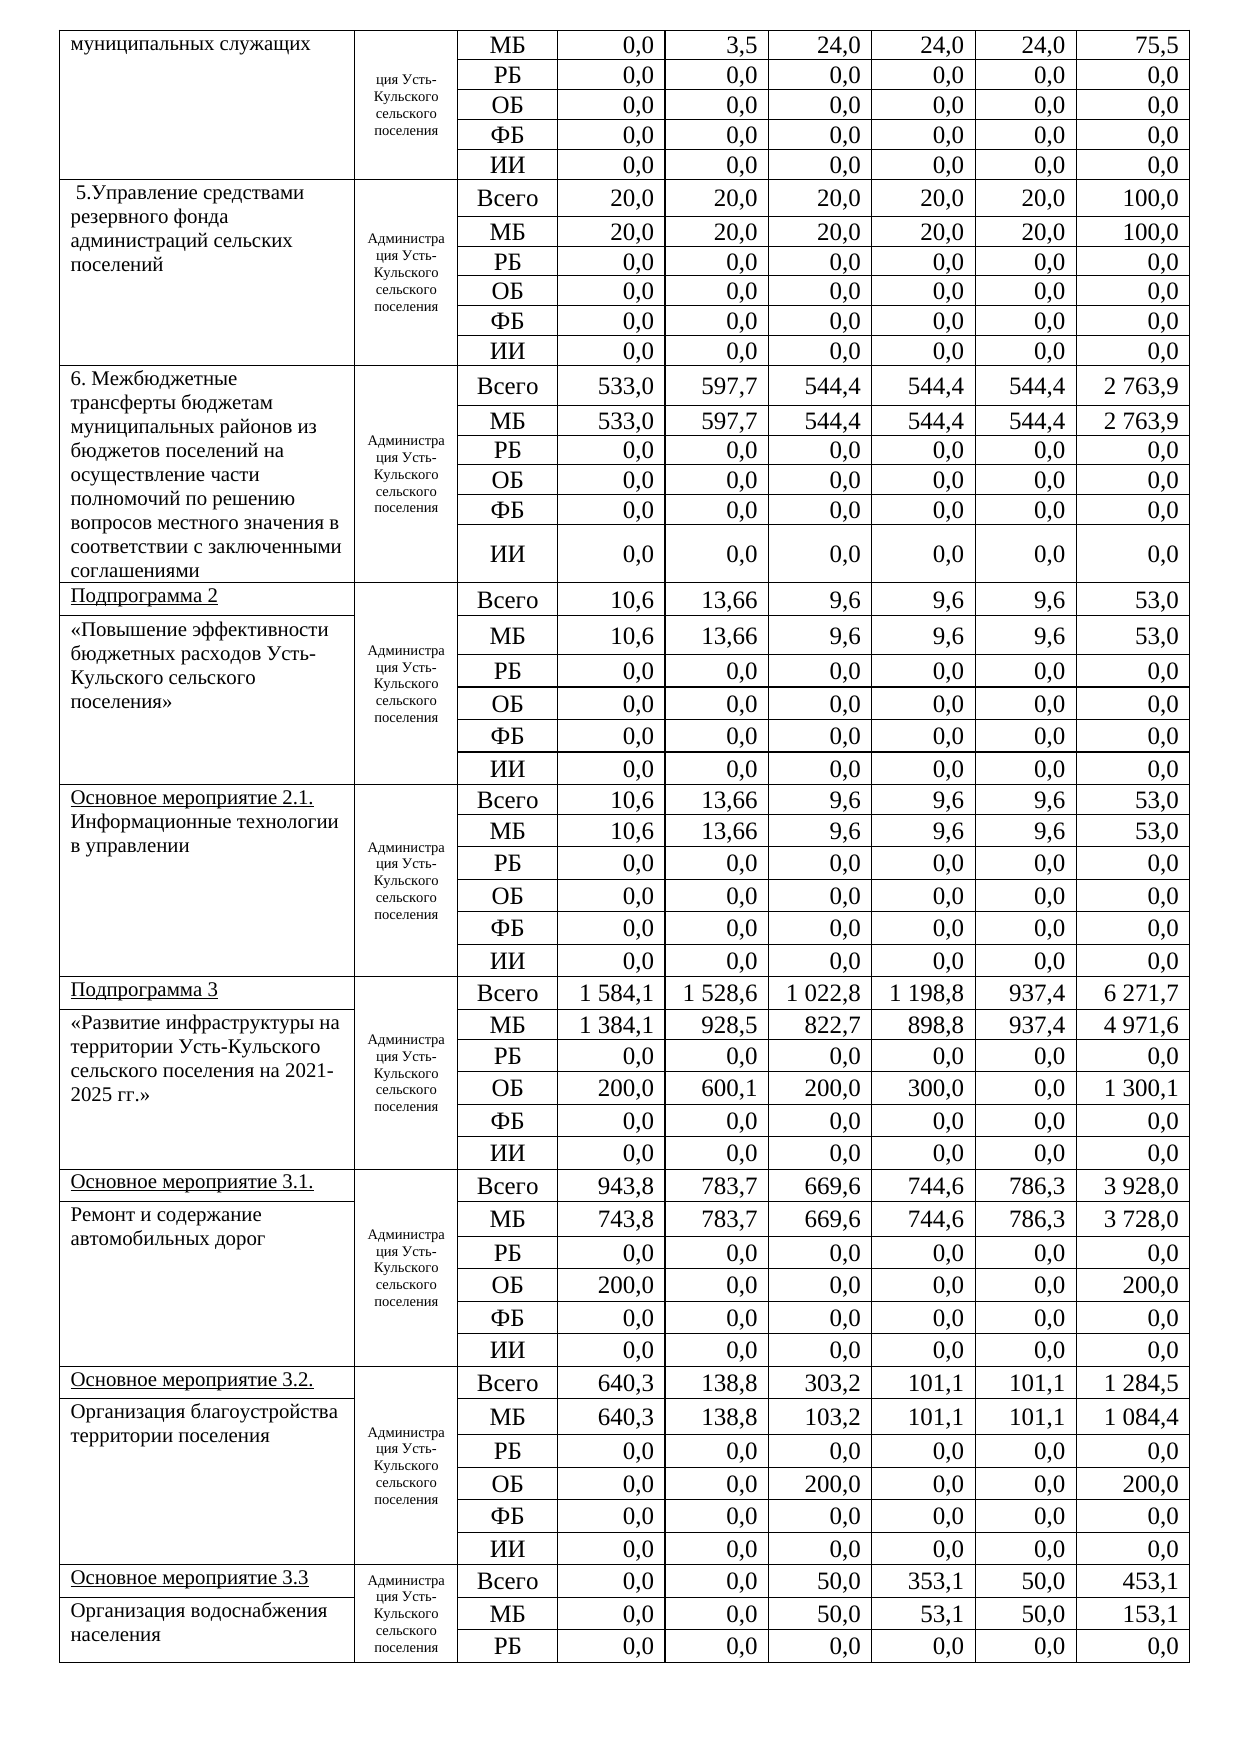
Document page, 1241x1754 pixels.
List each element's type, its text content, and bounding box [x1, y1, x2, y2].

table_cell 53,0 [1077, 785, 1189, 814]
table_cell 0,0 [666, 306, 768, 335]
table_cell 0,0 [769, 847, 871, 879]
table_cell 1 584,1 [558, 977, 664, 1009]
table_cell 0,0 [666, 465, 768, 494]
table_cell 669,6 [769, 1202, 871, 1236]
table_cell 0,0 [769, 720, 871, 751]
table_cell 0,0 [1077, 720, 1189, 751]
table_cell ИИ [458, 525, 557, 582]
table_cell 937,4 [976, 977, 1076, 1009]
table_cell 53,0 [1077, 583, 1189, 615]
table_cell 0,0 [558, 90, 664, 119]
table_cell 0,0 [558, 688, 664, 719]
table_cell 2 763,9 [1077, 406, 1189, 434]
table_cell 20,0 [558, 180, 664, 216]
table_cell 0,0 [976, 336, 1076, 365]
table_cell 0,0 [558, 1040, 664, 1071]
table_cell 300,0 [872, 1072, 975, 1103]
table_cell 9,6 [769, 815, 871, 846]
table_cell 0,0 [1077, 880, 1189, 911]
table_cell 898,8 [872, 1010, 975, 1038]
table_cell 10,6 [558, 785, 664, 814]
table_cell 200,0 [769, 1468, 871, 1499]
table_cell 0,0 [558, 880, 664, 911]
table_cell ОБ [458, 1072, 557, 1103]
table_cell РБ [458, 1435, 557, 1467]
table_cell 0,0 [666, 720, 768, 751]
table_cell МБ [458, 1598, 557, 1629]
table_cell 0,0 [976, 912, 1076, 944]
table_cell 0,0 [666, 1269, 768, 1301]
table_cell 533,0 [558, 366, 664, 405]
table_cell Всего [458, 1565, 557, 1597]
table_cell 10,6 [558, 583, 664, 615]
table_cell 0,0 [769, 306, 871, 335]
table_cell Администрация Усть-Кульского сельского поселения [355, 1170, 457, 1366]
table_cell 9,6 [769, 583, 871, 615]
table_cell Администрация Усть-Кульского сельского поселения [355, 1367, 457, 1564]
table_cell 0,0 [872, 60, 975, 89]
table_cell 9,6 [976, 785, 1076, 814]
table_cell 1 384,1 [558, 1010, 664, 1038]
table_cell 0,0 [872, 945, 975, 976]
table_cell 744,6 [872, 1202, 975, 1236]
table_cell 0,0 [558, 1137, 664, 1168]
table_cell 783,7 [666, 1170, 768, 1201]
table_cell 0,0 [558, 276, 664, 305]
table_cell 0,0 [769, 688, 871, 719]
table_cell Организация благоустройства территории поселения [60, 1399, 354, 1564]
table_cell 0,0 [976, 1105, 1076, 1136]
table_cell МБ [458, 31, 557, 59]
table_cell 0,0 [872, 1269, 975, 1301]
table_cell 0,0 [1077, 655, 1189, 686]
table_cell 0,0 [872, 912, 975, 944]
table_cell 943,8 [558, 1170, 664, 1201]
table_cell 0,0 [872, 847, 975, 879]
table_cell 0,0 [976, 436, 1076, 464]
table_cell 0,0 [666, 847, 768, 879]
table_cell 0,0 [666, 247, 768, 275]
table_cell 0,0 [558, 1435, 664, 1467]
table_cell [355, 31, 457, 178]
table_cell 138,8 [666, 1367, 768, 1398]
table_cell МБ [458, 1010, 557, 1038]
table_cell РБ [458, 247, 557, 275]
table_cell 0,0 [769, 495, 871, 524]
table_cell 0,0 [666, 1040, 768, 1071]
table_cell 0,0 [666, 1302, 768, 1333]
table_cell 24,0 [769, 31, 871, 59]
table_cell 53,1 [872, 1598, 975, 1629]
table_cell 0,0 [1077, 1435, 1189, 1467]
table_cell 0,0 [666, 753, 768, 784]
table_cell ИИ [458, 336, 557, 365]
table_cell 0,0 [976, 1500, 1076, 1532]
table_cell ИИ [458, 945, 557, 976]
table_cell 10,6 [558, 815, 664, 846]
table_cell 0,0 [1077, 495, 1189, 524]
table_cell 1 300,1 [1077, 1072, 1189, 1103]
table_cell 0,0 [769, 436, 871, 464]
table_cell 0,0 [976, 1302, 1076, 1333]
table_cell 200,0 [1077, 1468, 1189, 1499]
table_cell 0,0 [558, 120, 664, 149]
table_cell 0,0 [1077, 465, 1189, 494]
table_cell 0,0 [769, 247, 871, 275]
table_cell 0,0 [558, 1630, 664, 1662]
table_cell МБ [458, 406, 557, 434]
table_cell ФБ [458, 120, 557, 149]
table_cell ФБ [458, 1500, 557, 1532]
table_cell 0,0 [558, 150, 664, 178]
table_cell 0,0 [558, 336, 664, 365]
table_cell Подпрограмма 2 [60, 583, 354, 615]
table_cell 20,0 [769, 217, 871, 246]
table_cell 0,0 [769, 1105, 871, 1136]
table_cell 0,0 [1077, 276, 1189, 305]
table_cell РБ [458, 847, 557, 879]
table_cell 743,8 [558, 1202, 664, 1236]
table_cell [355, 180, 457, 365]
table_cell 0,0 [666, 945, 768, 976]
table_cell 0,0 [666, 1105, 768, 1136]
table_cell Администрация Усть-Кульского сельского поселения [355, 366, 457, 582]
table_cell 10,6 [558, 616, 664, 654]
table_cell Основное мероприятие 3.3 [60, 1565, 354, 1597]
table_cell 786,3 [976, 1202, 1076, 1236]
table_cell 0,0 [558, 1334, 664, 1366]
table_cell 1 528,6 [666, 977, 768, 1009]
table_cell 0,0 [976, 1334, 1076, 1366]
table_cell Подпрограмма 3 [60, 977, 354, 1009]
table_cell 0,0 [558, 1565, 664, 1597]
table_cell 0,0 [558, 1598, 664, 1629]
table_cell 600,1 [666, 1072, 768, 1103]
table_cell Основное мероприятие 3.1. [60, 1170, 354, 1201]
table_cell ИИ [458, 1137, 557, 1168]
table_cell Организация водоснабжения населения [60, 1598, 354, 1662]
table_cell 0,0 [558, 31, 664, 59]
table_cell 3 928,0 [1077, 1170, 1189, 1201]
table_cell 0,0 [666, 150, 768, 178]
table_cell 138,8 [666, 1399, 768, 1434]
table_cell 20,0 [976, 180, 1076, 216]
table_cell Всего [458, 977, 557, 1009]
table_cell 0,0 [666, 655, 768, 686]
table_cell 101,1 [976, 1399, 1076, 1434]
table_cell РБ [458, 436, 557, 464]
table_cell 0,0 [1077, 945, 1189, 976]
table_cell 0,0 [976, 1630, 1076, 1662]
table_cell 20,0 [769, 180, 871, 216]
table_cell 13,66 [666, 616, 768, 654]
table_cell 0,0 [666, 1435, 768, 1467]
table_cell 0,0 [769, 150, 871, 178]
table_cell 0,0 [666, 1468, 768, 1499]
table_cell 0,0 [666, 880, 768, 911]
table_cell 0,0 [1077, 912, 1189, 944]
table_cell 0,0 [976, 1137, 1076, 1168]
table_cell 0,0 [558, 1500, 664, 1532]
table_cell РБ [458, 655, 557, 686]
table_cell 0,0 [769, 753, 871, 784]
table_cell 0,0 [1077, 753, 1189, 784]
table_cell 9,6 [769, 616, 871, 654]
table_cell 103,2 [769, 1399, 871, 1434]
table_cell 9,6 [769, 785, 871, 814]
table_cell 0,0 [1077, 436, 1189, 464]
table_cell 0,0 [1077, 1334, 1189, 1366]
table_cell 0,0 [666, 1598, 768, 1629]
table_cell 0,0 [558, 247, 664, 275]
table_cell 0,0 [872, 465, 975, 494]
table_cell Администрация Усть-Кульского сельского поселения [355, 785, 457, 976]
table_cell 0,0 [1077, 1105, 1189, 1136]
table_cell ФБ [458, 720, 557, 751]
table_cell ИИ [458, 753, 557, 784]
table_cell 0,0 [976, 1072, 1076, 1103]
table_cell ОБ [458, 276, 557, 305]
table_cell 0,0 [769, 1334, 871, 1366]
table_cell Ремонт и содержание автомобильных дорог [60, 1202, 354, 1366]
table_cell Администрация Усть-Кульского сельского поселения [355, 977, 457, 1168]
table_cell 0,0 [769, 1500, 871, 1532]
table_cell 0,0 [872, 120, 975, 149]
table_cell 0,0 [976, 525, 1076, 582]
table_cell Всего [458, 1170, 557, 1201]
table_cell 0,0 [666, 525, 768, 582]
table_cell 544,4 [769, 366, 871, 405]
table_cell 0,0 [1077, 90, 1189, 119]
table_cell 0,0 [558, 720, 664, 751]
table_cell 0,0 [769, 60, 871, 89]
table_cell 0,0 [976, 90, 1076, 119]
table_cell 101,1 [872, 1399, 975, 1434]
table_cell 200,0 [1077, 1269, 1189, 1301]
table_cell 0,0 [976, 847, 1076, 879]
table_cell Основное мероприятие 3.2. [60, 1367, 354, 1398]
table_cell 6. Межбюджетные трансферты бюджетам муниципальных районов из бюджетов поселений на осуществление части полномочий по решению вопросов местного значения в соответствии с заключенными соглашениями [60, 366, 354, 582]
table_cell 0,0 [1077, 1500, 1189, 1532]
table_cell 0,0 [558, 1237, 664, 1268]
table_cell 0,0 [558, 753, 664, 784]
table_cell РБ [458, 1237, 557, 1268]
table_cell 0,0 [872, 1302, 975, 1333]
table_cell РБ [458, 1630, 557, 1662]
table_cell 0,0 [976, 465, 1076, 494]
table_cell 53,0 [1077, 616, 1189, 654]
table_cell 20,0 [872, 180, 975, 216]
table_cell 0,0 [666, 688, 768, 719]
table_cell ОБ [458, 90, 557, 119]
table_cell 0,0 [976, 60, 1076, 89]
table_cell 0,0 [666, 1137, 768, 1168]
table_cell 4 971,6 [1077, 1010, 1189, 1038]
table_cell 533,0 [558, 406, 664, 434]
table_cell 0,0 [769, 336, 871, 365]
table_cell 5.Управление средствами резервного фонда администраций сельских поселений [60, 180, 354, 365]
table_cell 0,0 [872, 1237, 975, 1268]
table_cell 544,4 [872, 406, 975, 434]
table_cell 0,0 [976, 150, 1076, 178]
table_cell 0,0 [769, 1435, 871, 1467]
table_cell 303,2 [769, 1367, 871, 1398]
table_cell 0,0 [976, 247, 1076, 275]
table_cell 0,0 [1077, 306, 1189, 335]
table_cell 153,1 [1077, 1598, 1189, 1629]
table_cell ОБ [458, 465, 557, 494]
table_cell 13,66 [666, 815, 768, 846]
table_cell 0,0 [1077, 150, 1189, 178]
table_cell Всего [458, 1367, 557, 1398]
table_cell 0,0 [976, 276, 1076, 305]
table_cell Всего [458, 785, 557, 814]
table_cell 783,7 [666, 1202, 768, 1236]
table_cell 0,0 [769, 525, 871, 582]
table_cell 0,0 [558, 655, 664, 686]
table_cell 0,0 [558, 495, 664, 524]
table_cell 0,0 [1077, 847, 1189, 879]
table_cell 0,0 [558, 525, 664, 582]
table_cell 0,0 [666, 1565, 768, 1597]
table_cell 0,0 [872, 1500, 975, 1532]
table_cell 3,5 [666, 31, 768, 59]
table_cell 9,6 [872, 616, 975, 654]
table_cell 597,7 [666, 406, 768, 434]
table_cell 0,0 [769, 655, 871, 686]
table_cell 0,0 [666, 120, 768, 149]
table_cell ОБ [458, 1269, 557, 1301]
table_cell 1 084,4 [1077, 1399, 1189, 1434]
table_cell Основное мероприятие 2.1. Информационные технологии в управлении [60, 785, 354, 976]
table_cell 0,0 [558, 1533, 664, 1564]
table_cell ФБ [458, 1105, 557, 1136]
table_cell 0,0 [872, 247, 975, 275]
table_cell ОБ [458, 880, 557, 911]
table_cell 0,0 [558, 912, 664, 944]
table_cell Всего [458, 180, 557, 216]
table_cell 0,0 [769, 1269, 871, 1301]
table_cell 100,0 [1077, 217, 1189, 246]
table_cell 669,6 [769, 1170, 871, 1201]
table_cell 0,0 [872, 753, 975, 784]
table_cell 0,0 [666, 90, 768, 119]
table_cell 0,0 [872, 276, 975, 305]
table_cell 0,0 [666, 1500, 768, 1532]
table_cell 0,0 [666, 912, 768, 944]
table_cell 0,0 [1077, 1237, 1189, 1268]
table_cell ФБ [458, 1302, 557, 1333]
table_cell 0,0 [872, 1105, 975, 1136]
table_cell ИИ [458, 1334, 557, 1366]
table_cell 0,0 [558, 60, 664, 89]
table_cell 200,0 [558, 1269, 664, 1301]
table_cell 0,0 [558, 1105, 664, 1136]
table_cell 2 763,9 [1077, 366, 1189, 405]
table_cell 0,0 [666, 276, 768, 305]
table_cell 20,0 [872, 217, 975, 246]
table_cell ФБ [458, 495, 557, 524]
table_cell 50,0 [976, 1565, 1076, 1597]
table_cell 0,0 [976, 495, 1076, 524]
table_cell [355, 1565, 457, 1662]
table_cell 0,0 [872, 90, 975, 119]
table_cell 0,0 [769, 1040, 871, 1071]
table_cell 24,0 [976, 31, 1076, 59]
table_cell 9,6 [872, 583, 975, 615]
table_cell 0,0 [872, 336, 975, 365]
table_cell Администрация Усть-Кульского сельского поселения [355, 583, 457, 784]
table_cell 0,0 [666, 60, 768, 89]
table_cell 0,0 [1077, 336, 1189, 365]
table_cell 0,0 [666, 336, 768, 365]
table_cell 0,0 [872, 150, 975, 178]
table_cell 0,0 [872, 1137, 975, 1168]
table_cell 0,0 [558, 1302, 664, 1333]
table_cell 0,0 [1077, 60, 1189, 89]
table_cell 0,0 [1077, 1137, 1189, 1168]
table_cell 0,0 [872, 1630, 975, 1662]
table_cell 200,0 [769, 1072, 871, 1103]
table_cell МБ [458, 815, 557, 846]
table_cell 9,6 [976, 616, 1076, 654]
table_cell 0,0 [769, 276, 871, 305]
table_cell Всего [458, 583, 557, 615]
table_cell МБ [458, 217, 557, 246]
table_cell 0,0 [1077, 1040, 1189, 1071]
table_cell 0,0 [1077, 1630, 1189, 1662]
table_cell 13,66 [666, 785, 768, 814]
table_cell МБ [458, 1202, 557, 1236]
table_cell 0,0 [1077, 247, 1189, 275]
table_cell 0,0 [976, 1533, 1076, 1564]
table_cell 0,0 [558, 847, 664, 879]
table_cell 544,4 [976, 366, 1076, 405]
table_cell 0,0 [872, 495, 975, 524]
table_cell 1 022,8 [769, 977, 871, 1009]
table_cell 20,0 [558, 217, 664, 246]
table_cell 75,5 [1077, 31, 1189, 59]
table_cell 200,0 [558, 1072, 664, 1103]
table_cell 3 728,0 [1077, 1202, 1189, 1236]
table_cell 0,0 [666, 1630, 768, 1662]
table_cell 0,0 [769, 1630, 871, 1662]
table_cell 544,4 [769, 406, 871, 434]
table_cell 101,1 [976, 1367, 1076, 1398]
table_cell 544,4 [976, 406, 1076, 434]
table_cell ОБ [458, 688, 557, 719]
table_cell 937,4 [976, 1010, 1076, 1038]
table_cell 0,0 [558, 306, 664, 335]
table_cell 24,0 [872, 31, 975, 59]
table_cell 453,1 [1077, 1565, 1189, 1597]
table_cell 1 284,5 [1077, 1367, 1189, 1398]
table_cell 0,0 [769, 90, 871, 119]
table_cell 0,0 [976, 880, 1076, 911]
table_cell 0,0 [769, 1237, 871, 1268]
table_cell 928,5 [666, 1010, 768, 1038]
table_cell 0,0 [666, 436, 768, 464]
table_cell 0,0 [666, 1334, 768, 1366]
table_cell 9,6 [872, 815, 975, 846]
table_cell 544,4 [872, 366, 975, 405]
table_cell 0,0 [558, 465, 664, 494]
table_cell 0,0 [872, 1040, 975, 1071]
table_cell 0,0 [769, 1137, 871, 1168]
table_cell 6 271,7 [1077, 977, 1189, 1009]
table_cell 0,0 [666, 1533, 768, 1564]
table_cell 0,0 [976, 720, 1076, 751]
table_cell 0,0 [769, 945, 871, 976]
table_cell 0,0 [872, 1435, 975, 1467]
table_cell 0,0 [976, 945, 1076, 976]
table_cell 0,0 [872, 720, 975, 751]
table_cell 13,66 [666, 583, 768, 615]
table_cell РБ [458, 60, 557, 89]
table_cell 20,0 [976, 217, 1076, 246]
table_cell 0,0 [769, 1302, 871, 1333]
table_cell 0,0 [976, 753, 1076, 784]
table_cell 0,0 [872, 1468, 975, 1499]
table_cell 0,0 [769, 912, 871, 944]
table_cell 0,0 [872, 1533, 975, 1564]
table_cell 0,0 [872, 655, 975, 686]
table_cell 1 198,8 [872, 977, 975, 1009]
table_cell 0,0 [976, 1040, 1076, 1071]
table_cell 50,0 [976, 1598, 1076, 1629]
table_cell 640,3 [558, 1399, 664, 1434]
table_cell ОБ [458, 1468, 557, 1499]
table_cell ИИ [458, 150, 557, 178]
table_cell 9,6 [976, 815, 1076, 846]
table_cell 0,0 [872, 306, 975, 335]
table_cell 744,6 [872, 1170, 975, 1201]
table_cell 9,6 [872, 785, 975, 814]
table_cell 0,0 [872, 880, 975, 911]
table_cell 0,0 [976, 655, 1076, 686]
table_cell «Развитие инфраструктуры на территории Усть-Кульского сельского поселения на 2021-2025 гг.» [60, 1010, 354, 1168]
table_cell 0,0 [1077, 1533, 1189, 1564]
table_cell 786,3 [976, 1170, 1076, 1201]
table_cell 0,0 [872, 1334, 975, 1366]
table_cell ФБ [458, 306, 557, 335]
table_cell 101,1 [872, 1367, 975, 1398]
table_cell 0,0 [976, 1269, 1076, 1301]
table_cell ФБ [458, 912, 557, 944]
table_cell 0,0 [558, 945, 664, 976]
table_cell МБ [458, 1399, 557, 1434]
table_cell 100,0 [1077, 180, 1189, 216]
table_cell РБ [458, 1040, 557, 1071]
table_cell ИИ [458, 1533, 557, 1564]
table_cell 0,0 [872, 436, 975, 464]
table_cell 597,7 [666, 366, 768, 405]
table_cell 53,0 [1077, 815, 1189, 846]
table_cell 20,0 [666, 180, 768, 216]
table_cell 0,0 [1077, 525, 1189, 582]
table_cell Всего [458, 366, 557, 405]
table_cell 0,0 [558, 436, 664, 464]
table_cell МБ [458, 616, 557, 654]
table_cell 0,0 [976, 1237, 1076, 1268]
table_cell 0,0 [872, 525, 975, 582]
table_cell 20,0 [666, 217, 768, 246]
table_cell 0,0 [769, 465, 871, 494]
table_cell 50,0 [769, 1598, 871, 1629]
table_cell 9,6 [976, 583, 1076, 615]
table_cell 0,0 [666, 1237, 768, 1268]
table_cell 353,1 [872, 1565, 975, 1597]
table_cell 0,0 [872, 688, 975, 719]
table_cell 0,0 [976, 1435, 1076, 1467]
table_cell 640,3 [558, 1367, 664, 1398]
table_cell 0,0 [976, 306, 1076, 335]
table_cell 50,0 [769, 1565, 871, 1597]
table_cell 0,0 [769, 120, 871, 149]
table_cell «Повышение эффективности бюджетных расходов Усть-Кульского сельского поселения» [60, 616, 354, 784]
table_cell 0,0 [1077, 1302, 1189, 1333]
table_cell 0,0 [1077, 120, 1189, 149]
table_cell 0,0 [769, 1533, 871, 1564]
table_cell 0,0 [558, 1468, 664, 1499]
table_cell 0,0 [769, 880, 871, 911]
table_cell 0,0 [976, 1468, 1076, 1499]
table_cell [60, 31, 354, 178]
table_cell 0,0 [666, 495, 768, 524]
table_cell 0,0 [1077, 688, 1189, 719]
table_cell 0,0 [976, 688, 1076, 719]
table_cell 0,0 [976, 120, 1076, 149]
table_cell 822,7 [769, 1010, 871, 1038]
